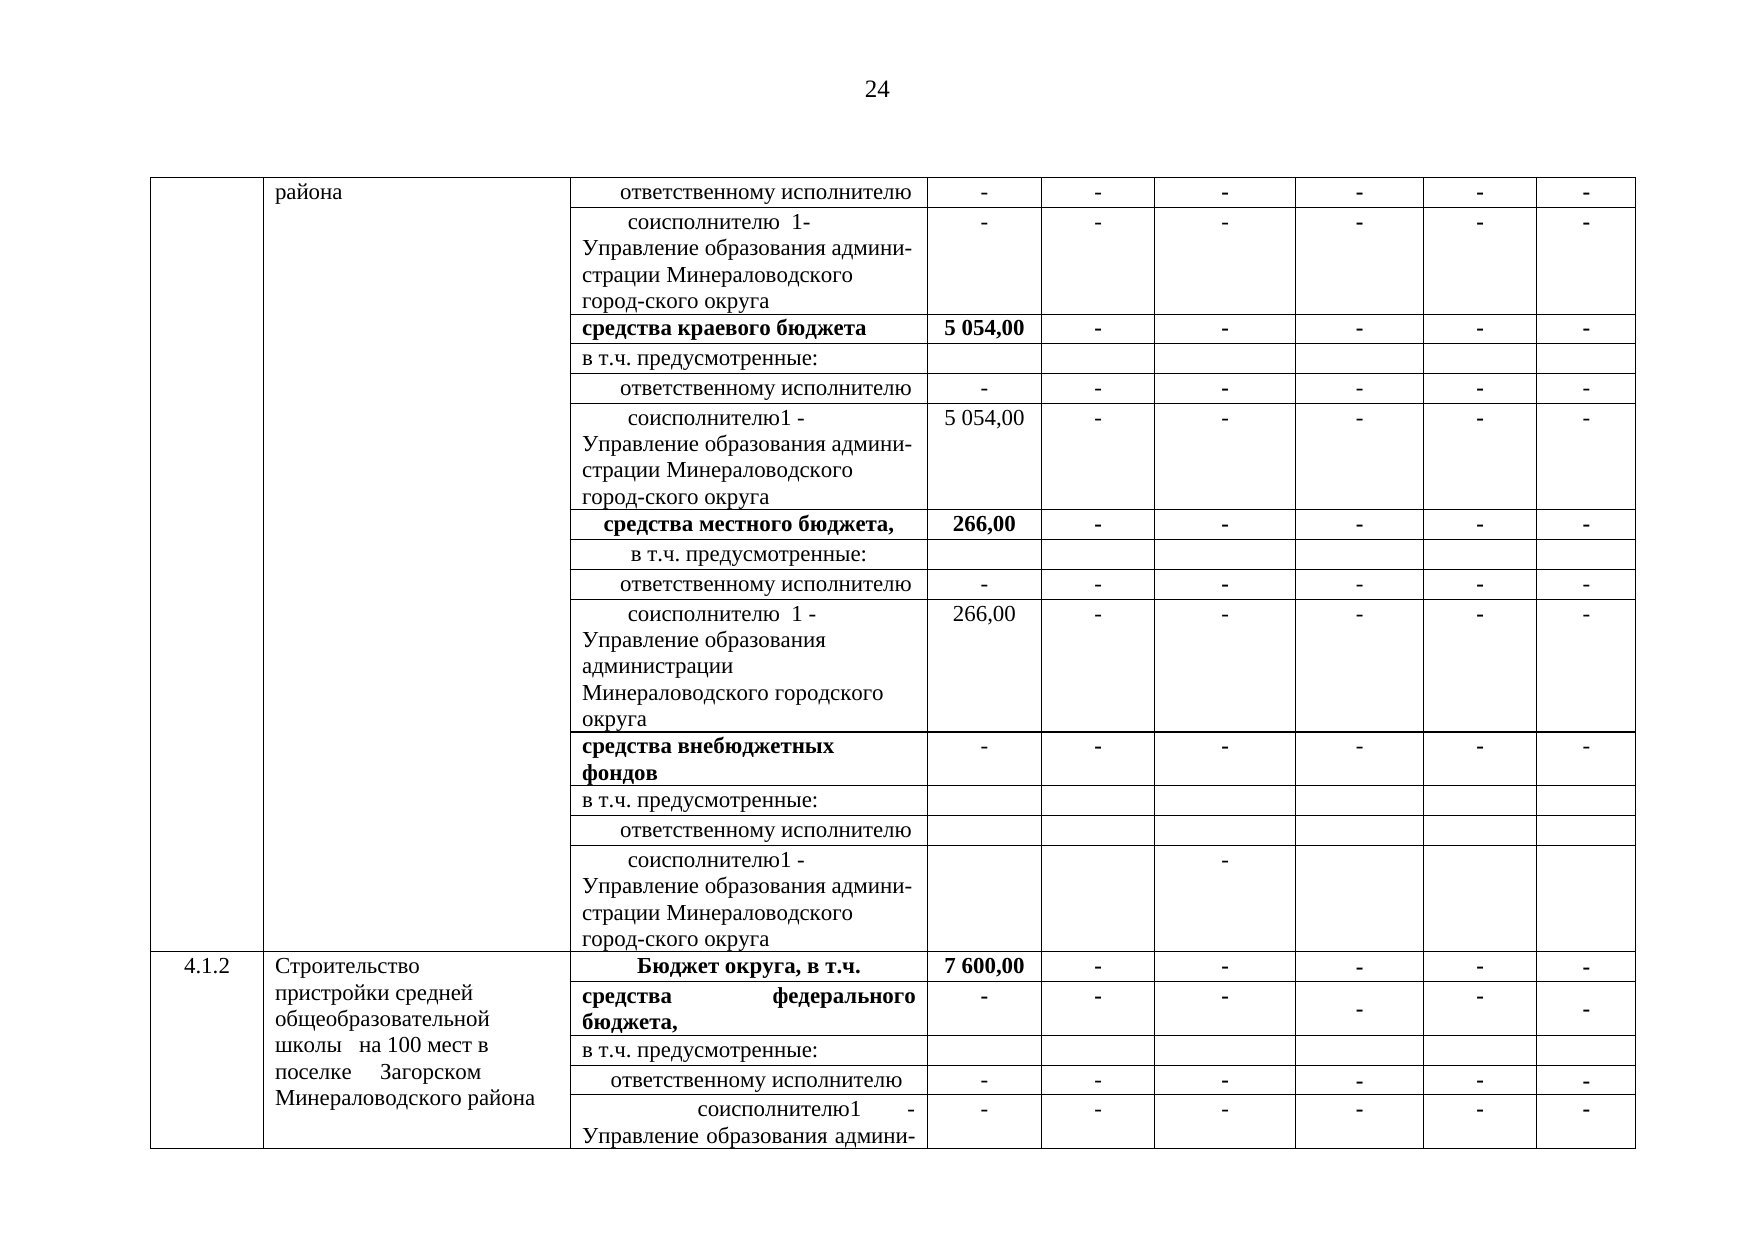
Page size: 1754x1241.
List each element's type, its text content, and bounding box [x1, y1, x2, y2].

table_cell - [1424, 315, 1536, 343]
table_cell - [1296, 208, 1423, 313]
table_cell ответственному исполнителю [571, 374, 927, 403]
table_cell - [1537, 1095, 1635, 1148]
table_cell - [1537, 510, 1635, 539]
table_cell - [1042, 178, 1154, 207]
table_cell - [1155, 570, 1295, 599]
table_cell в т.ч. предусмотренные: [571, 1036, 927, 1064]
table_cell [1296, 1036, 1423, 1064]
table_cell - [1042, 952, 1154, 981]
table_cell - [1296, 374, 1423, 403]
table_cell - [928, 982, 1041, 1035]
table_cell - [1537, 570, 1635, 599]
table_cell - [1424, 600, 1536, 731]
table_cell 266,00 [928, 600, 1041, 731]
table_cell ответственному исполнителю [571, 816, 927, 845]
table_cell [928, 846, 1041, 951]
table_cell 5 054,00 [928, 315, 1041, 343]
table_cell - [1155, 982, 1295, 1035]
table_cell - [1155, 404, 1295, 509]
table_cell - [1155, 733, 1295, 785]
table_cell - [1042, 374, 1154, 403]
table_cell [1155, 786, 1295, 815]
table_cell - [928, 1095, 1041, 1148]
table_cell - [1042, 1095, 1154, 1148]
table_cell - [928, 1066, 1041, 1094]
table_cell ответственному исполнителю [571, 1066, 927, 1094]
table_cell - [1537, 733, 1635, 785]
table_cell соисполнителю1 - Управление образования админи-страции Минераловодского город-ского округа [571, 404, 927, 509]
table_cell - [1155, 510, 1295, 539]
table_cell - [1296, 510, 1423, 539]
table_cell - [1296, 733, 1423, 785]
table_cell - [1296, 952, 1423, 981]
table_cell [1155, 1036, 1295, 1064]
table_cell Бюджет округа, в т.ч. [571, 952, 927, 981]
table_cell [1537, 786, 1635, 815]
table_cell [1296, 816, 1423, 845]
table_cell - [1296, 404, 1423, 509]
table_cell - [1424, 208, 1536, 313]
table_cell - [1424, 374, 1536, 403]
table_cell в т.ч. предусмотренные: [571, 786, 927, 815]
table_cell - [1424, 178, 1536, 207]
table_cell - [1042, 600, 1154, 731]
table_cell - [1155, 1066, 1295, 1094]
table_cell - [1537, 208, 1635, 313]
table_cell - [1424, 1095, 1536, 1148]
table_cell - [1042, 733, 1154, 785]
table_cell - [1155, 600, 1295, 731]
table_cell [1042, 786, 1154, 815]
table_cell - [928, 208, 1041, 313]
table_cell [1296, 786, 1423, 815]
table_cell - [1155, 952, 1295, 981]
table_cell - [1155, 374, 1295, 403]
table_cell - [928, 178, 1041, 207]
table_cell - [1424, 952, 1536, 981]
table_cell [1537, 1036, 1635, 1064]
table_cell - [1296, 315, 1423, 343]
table_cell - [1042, 208, 1154, 313]
table_cell - [1424, 1066, 1536, 1094]
table_cell - [1537, 952, 1635, 981]
table_cell Строительство пристройки средней общеобразовательной школы на 100 мест в поселке Загорском Минераловодского района [264, 952, 570, 1148]
table_cell [928, 344, 1041, 373]
table_cell - [1296, 982, 1423, 1035]
table_cell средства внебюджетных фондов [571, 733, 927, 785]
table_cell - [1424, 733, 1536, 785]
table_cell [1537, 344, 1635, 373]
table_cell соисполнителю 1 - Управление образования администрации Минераловодского городского округа [571, 600, 927, 731]
table_cell - [1155, 178, 1295, 207]
table_cell - [1537, 982, 1635, 1035]
table_cell - [1296, 570, 1423, 599]
table_cell - [1537, 178, 1635, 207]
table_cell - [1042, 315, 1154, 343]
table_cell 7 600,00 [928, 952, 1041, 981]
table_cell - [1424, 404, 1536, 509]
table_cell 266,00 [928, 510, 1041, 539]
table_cell [1155, 540, 1295, 569]
table_cell [1296, 846, 1423, 951]
table_cell [1424, 344, 1536, 373]
table_cell ответственному исполнителю [571, 178, 927, 207]
table_cell 5 054,00 [928, 404, 1041, 509]
table_cell [1042, 846, 1154, 951]
table_cell [1537, 540, 1635, 569]
table_cell - [1296, 178, 1423, 207]
table_cell - [1537, 315, 1635, 343]
table_cell [1537, 816, 1635, 845]
table_cell [928, 1036, 1041, 1064]
table_cell - [928, 570, 1041, 599]
table_cell [1042, 344, 1154, 373]
table_cell [1537, 846, 1635, 951]
table_cell - [1424, 982, 1536, 1035]
table_cell - [1155, 1095, 1295, 1148]
table_cell средства федерального бюджета, [571, 982, 927, 1035]
table_cell - [1296, 600, 1423, 731]
table_cell [1155, 344, 1295, 373]
table_cell [928, 540, 1041, 569]
table_cell - [928, 733, 1041, 785]
table_cell [928, 786, 1041, 815]
table_cell [1424, 816, 1536, 845]
table_cell - [1042, 570, 1154, 599]
table_cell - [1042, 1066, 1154, 1094]
table_cell - [1042, 404, 1154, 509]
table_cell 4.1.2 [151, 952, 263, 1148]
table_cell [1042, 1036, 1154, 1064]
table_cell - [928, 374, 1041, 403]
table_cell соисполнителю1 - Управление образования админи-страции Минераловодского город-ского округа [571, 846, 927, 951]
table_cell - [1537, 600, 1635, 731]
table_cell ответственному исполнителю [571, 570, 927, 599]
table_cell [1042, 540, 1154, 569]
table_cell - [1537, 404, 1635, 509]
table_cell - [1155, 846, 1295, 951]
table_cell - [1042, 982, 1154, 1035]
table_cell в т.ч. предусмотренные: [571, 540, 927, 569]
table_cell - [1296, 1095, 1423, 1148]
table_cell [1424, 540, 1536, 569]
table_cell [1424, 846, 1536, 951]
table_cell [1424, 1036, 1536, 1064]
table_cell - [1042, 510, 1154, 539]
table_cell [571, 1095, 927, 1148]
table_cell [1155, 816, 1295, 845]
table_cell - [1424, 570, 1536, 599]
table_cell в т.ч. предусмотренные: [571, 344, 927, 373]
table_cell соисполнителю 1- Управление образования админи-страции Минераловодского город-ского округа [571, 208, 927, 313]
table_cell - [1155, 315, 1295, 343]
table_cell - [1155, 208, 1295, 313]
table_cell - [1537, 374, 1635, 403]
table_cell - [1296, 1066, 1423, 1094]
table_cell [1424, 786, 1536, 815]
table_cell [1296, 540, 1423, 569]
table_cell средства местного бюджета, [571, 510, 927, 539]
table_cell [1296, 344, 1423, 373]
table_cell [928, 816, 1041, 845]
table_cell - [1424, 510, 1536, 539]
table_cell [1042, 816, 1154, 845]
table_cell - [1537, 1066, 1635, 1094]
table_cell средства краевого бюджета [571, 315, 927, 343]
